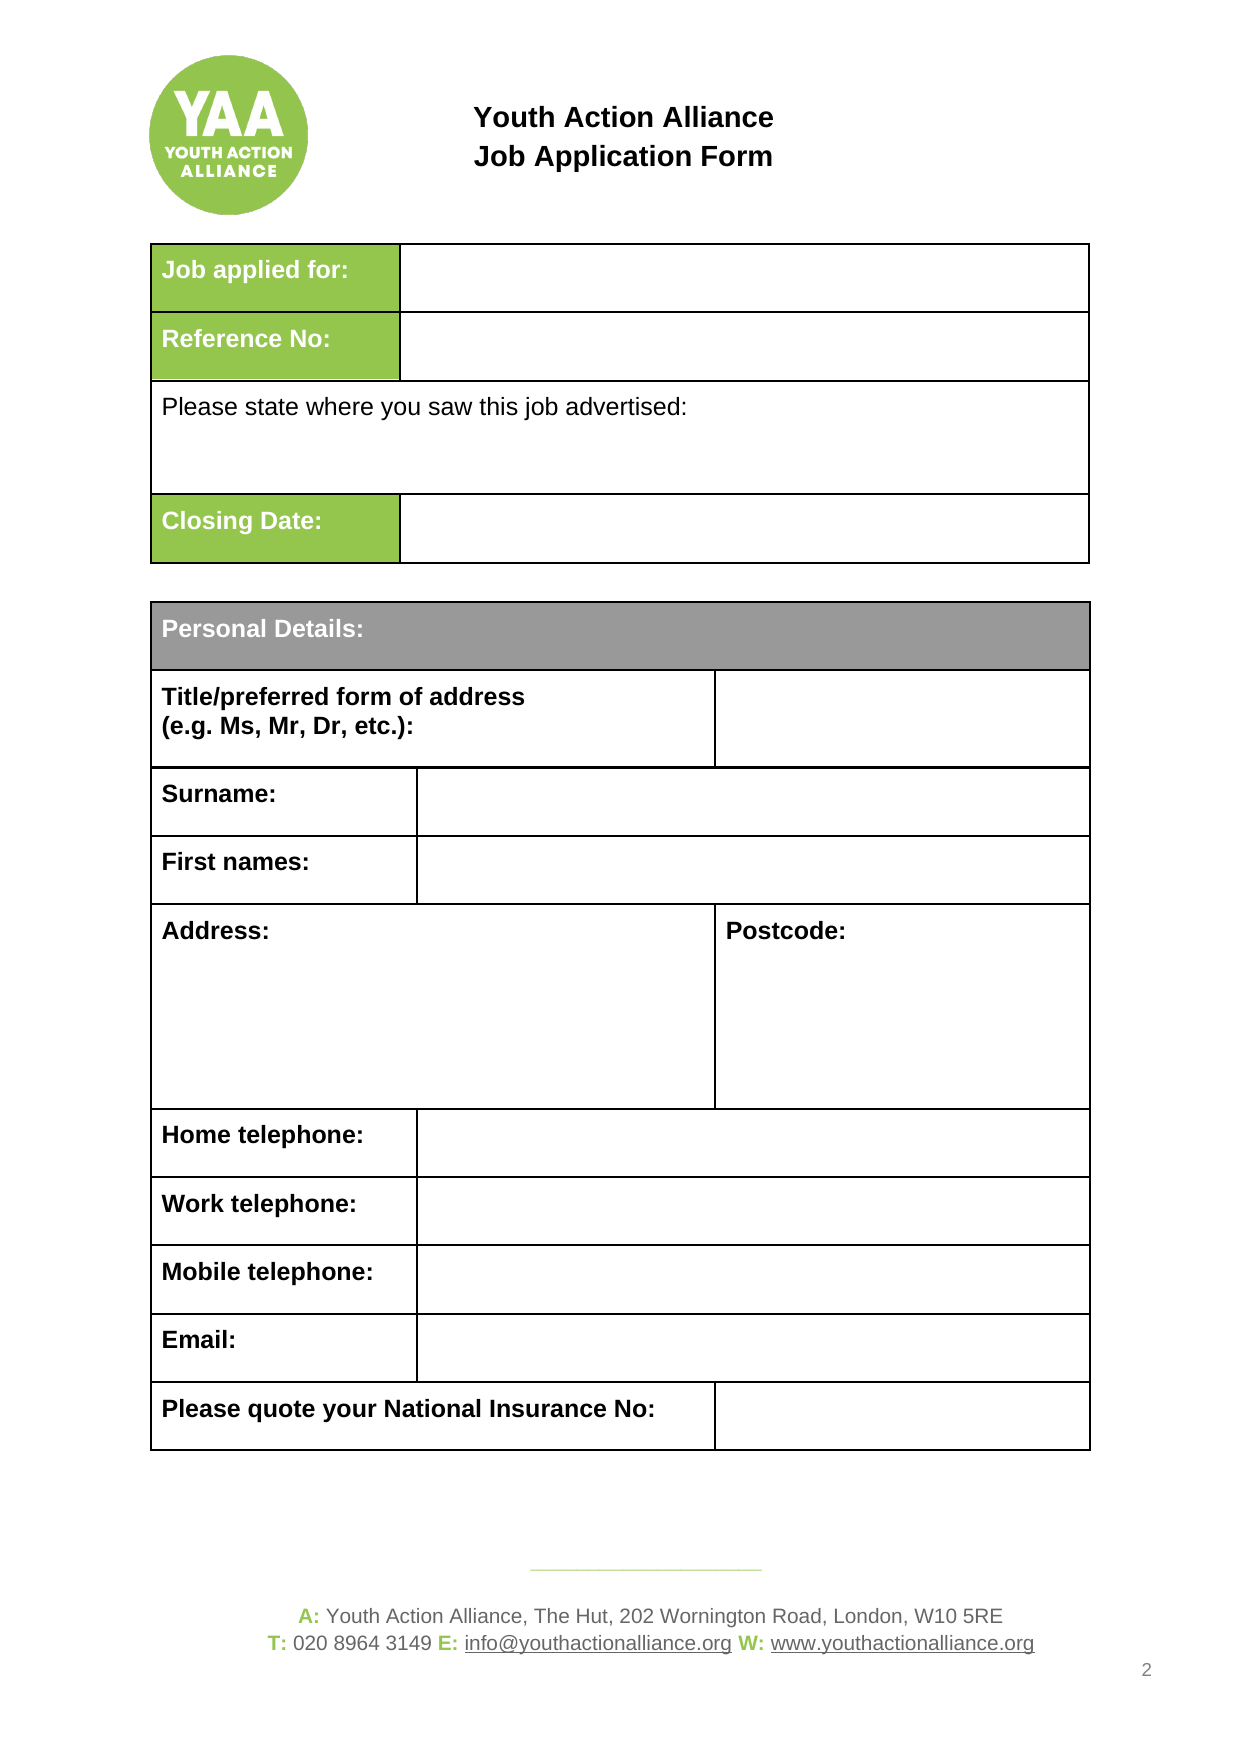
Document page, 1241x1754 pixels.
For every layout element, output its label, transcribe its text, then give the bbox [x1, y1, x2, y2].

table_cell [418, 769, 1089, 835]
table_cell Mobile telephone: [152, 1246, 416, 1313]
table_cell Surname: [152, 769, 416, 835]
table_cell [401, 495, 1088, 562]
table_cell [418, 837, 1089, 903]
table_cell [418, 1246, 1089, 1313]
table_cell Work telephone: [152, 1178, 416, 1244]
table_cell Reference No: [152, 313, 399, 379]
table_cell [418, 1315, 1089, 1381]
picture [139, 45, 318, 225]
table_cell [401, 313, 1088, 379]
table_cell Please quote your National Insurance No: [152, 1383, 714, 1449]
table_cell Home telephone: [152, 1110, 416, 1176]
table_cell Address: [152, 905, 714, 1108]
table_cell [418, 1110, 1089, 1176]
table_cell First names: [152, 837, 416, 903]
table_cell [716, 1383, 1089, 1449]
table_header Job applied for: [152, 245, 399, 311]
table_cell Title/preferred form of address (e.g. Ms, Mr, Dr, etc.): [152, 671, 714, 766]
table_header Personal Details: [152, 603, 1089, 669]
table_cell Email: [152, 1315, 416, 1381]
table_cell [418, 1178, 1089, 1244]
table_cell Postcode: [716, 905, 1089, 1108]
table_header [401, 245, 1088, 311]
table_cell Please state where you saw this job advertised: [152, 382, 1088, 493]
table_cell Closing Date: [152, 495, 399, 562]
table_cell [716, 671, 1089, 766]
